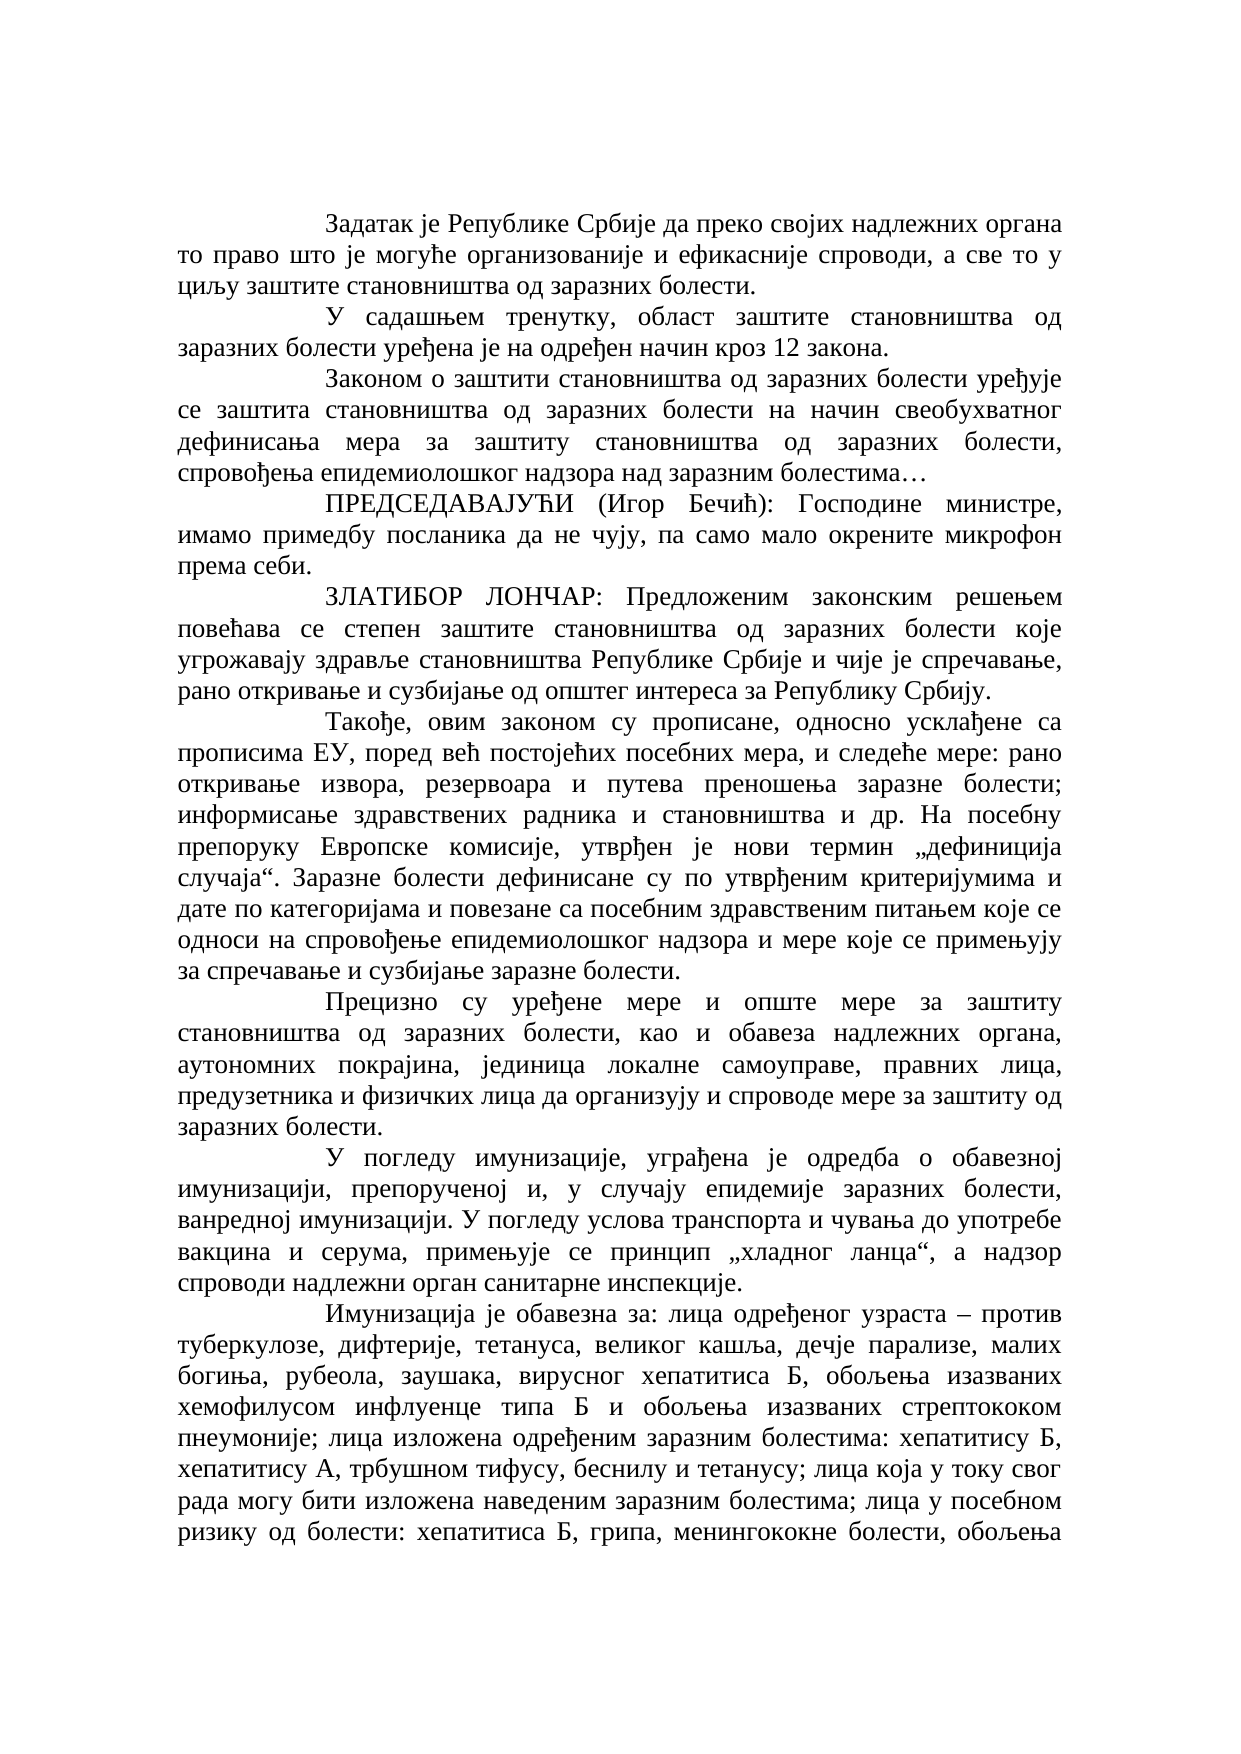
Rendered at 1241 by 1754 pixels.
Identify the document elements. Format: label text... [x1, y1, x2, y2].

text Задатак је Републике Србије да преко својих надлежних органа то право што је могуће организованије и ефикасније спроводи, а све то у циљу заштите становништва од заразних болести. [177, 207, 1063, 300]
text ПРЕДСЕДАВАЈУЋИ (Игор Бечић): Господине министре, имамо примедбу посланика да не чују, па само мало окрените микрофон према себи. [177, 487, 1063, 581]
text Законом о заштити становништва од заразних болести уређује се заштита становништва од заразних болести на начин свеобухватног дефинисања мера за заштиту становништва од заразних болести, спровођења епидемиолошког надзора над заразним болестима… [177, 362, 1063, 487]
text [177, 1297, 1063, 1546]
text Такође, овим законом су прописане, односно усклађене са прописима ЕУ, поред већ постојећих посебних мера, и следеће мере: рано откривање извора, резервоара и путева преношења заразне болести; информисање здравствених радника и становништва и др. На посебну препоруку Европске комисије, утврђен је нови термин „дефиниција случаја“. Заразне болести дефинисане су по утврђеним критеријумима и дате по категоријама и повезане са посебним здравственим питањем које се односи на спровођење епидемиолошког надзора и мере које се примењују за спречавање и сузбијање заразне болести. [177, 705, 1063, 985]
text Прецизно су уређене мере и опште мере за заштиту становништва од заразних болести, као и обавеза надлежних органа, аутономних покрајина, јединица локалне самоуправе, правних лица, предузетника и физичких лица да организују и спроводе мере за заштиту од заразних болести. [177, 985, 1063, 1141]
text У погледу имунизације, уграђена је одредба о обавезној имунизацији, препорученој и, у случају епидемије заразних болести, ванредној имунизацији. У погледу услова транспорта и чувања до употребе вакцина и серума, примењује се принцип „хладног ланца“, а надзор спроводи надлежни орган санитарне инспекције. [177, 1141, 1063, 1297]
text ЗЛАТИБОР ЛОНЧАР: Предложеним законским решењем повећава се степен заштите становништва од заразних болести које угрожавају здравље становништва Републике Србије и чије је спречавање, рано откривање и сузбијање од општег интереса за Републику Србију. [177, 581, 1063, 705]
text У садашњем тренутку, област заштите становништва од заразних болести уређена је на одређен начин кроз 12 закона. [177, 300, 1063, 362]
